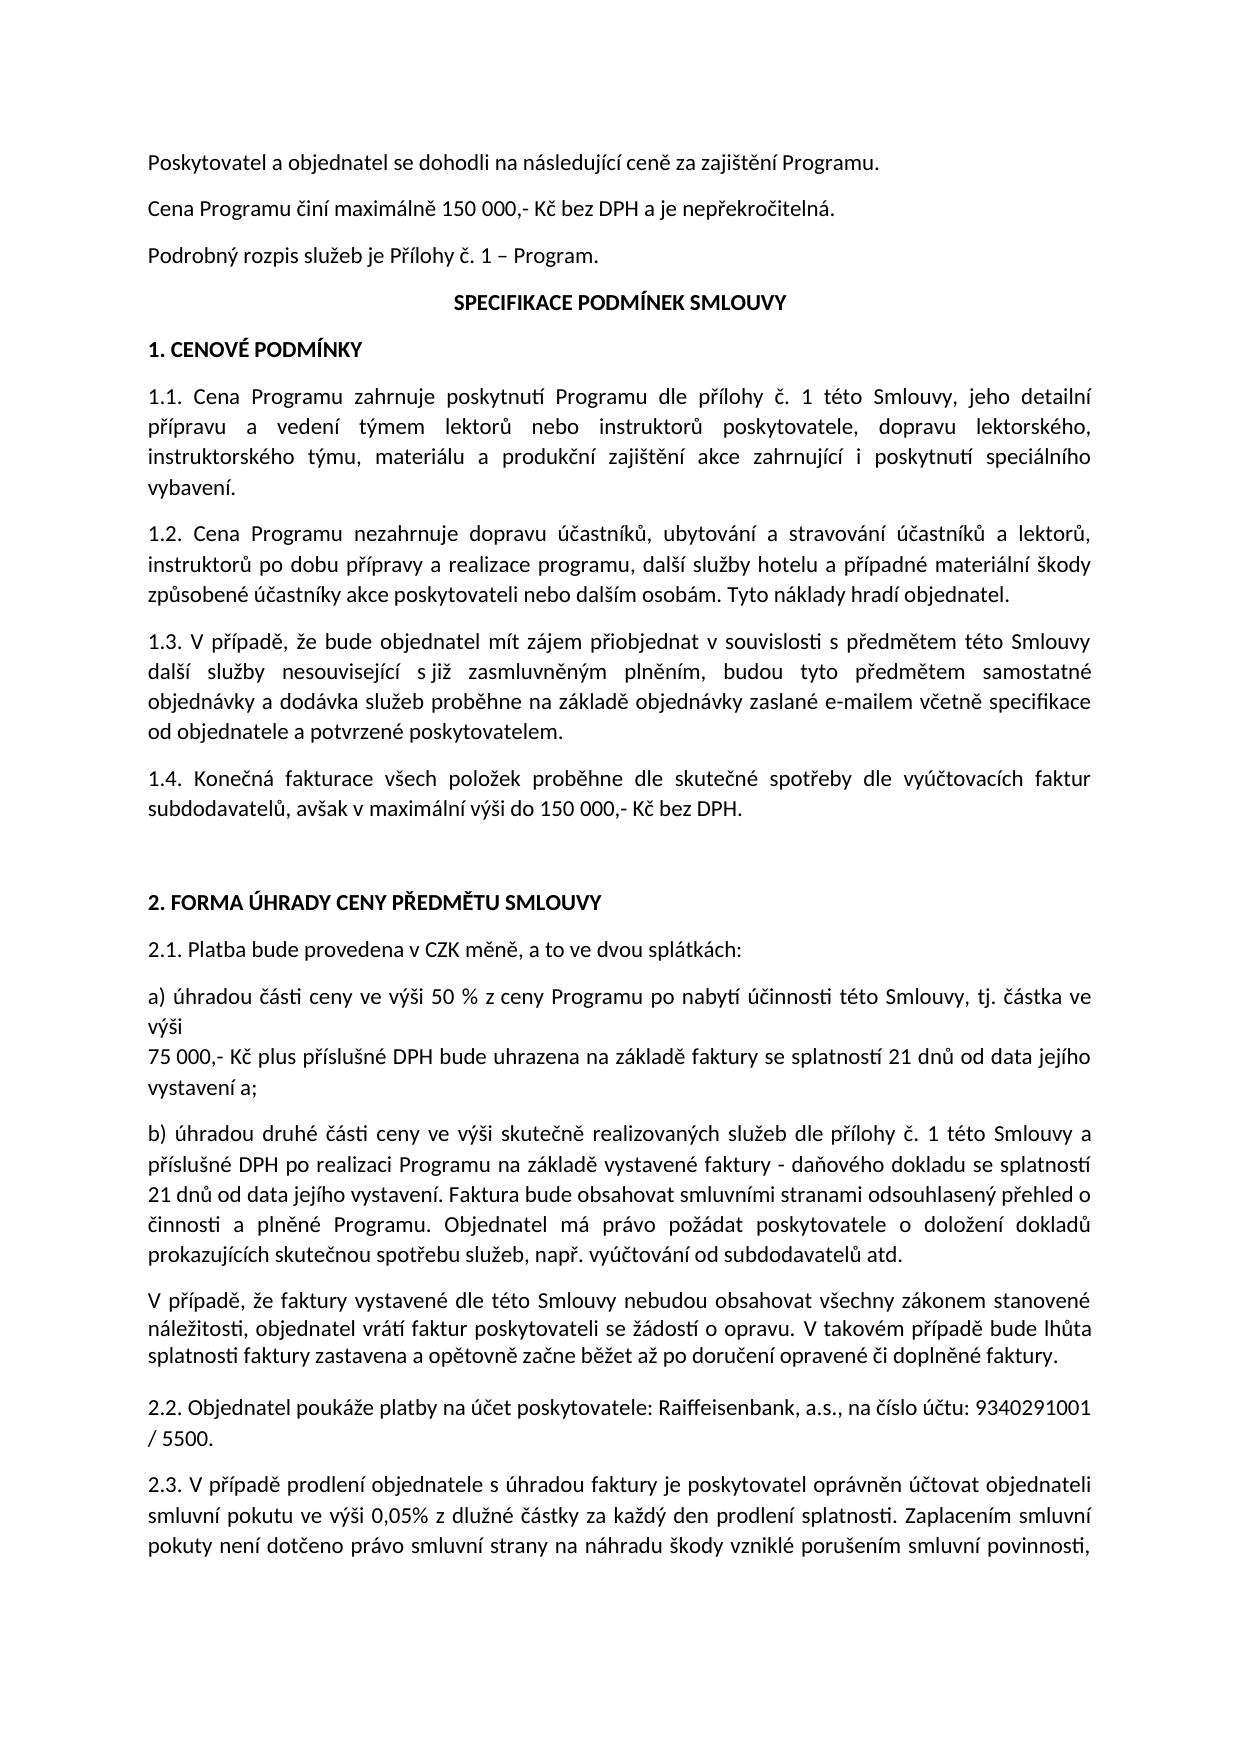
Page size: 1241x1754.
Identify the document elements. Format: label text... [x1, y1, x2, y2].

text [148, 1471, 1093, 1559]
text 1. CENOVÉ PODMÍNKY [148, 335, 1093, 363]
text 2.2. Objednatel poukáže platby na účet poskytovatele: Raiffeisenbank, a.s., na číslo účtu: 9340291001 / 5500. [148, 1393, 1093, 1452]
subtitle V případě, že faktury vystavené dle této Smlouvy nebudou obsahovat všechny zákonem stanovené náležitosti, objednatel vrátí faktur poskytovateli se žádostí o opravu. V takovém případě bude lhůta splatnosti faktury zastavena a opětovně začne běžet až po doručení opravené či doplněné faktury. [148, 1287, 1093, 1368]
text a) úhradou části ceny ve výši 50 % z ceny Programu po nabytí účinnosti této Smlouvy, tj. částka ve výši 75 000,- Kč plus příslušné DPH bude uhrazena na základě faktury se splatností 21 dnů od data jejího vystavení a; [148, 982, 1093, 1101]
text 1.2. Cena Programu nezahrnuje dopravu účastníků, ubytování a stravování účastníků a lektorů, instruktorů po dobu přípravy a realizace programu, další služby hotelu a případné materiální škody způsobené účastníky akce poskytovateli nebo dalším osobám. Tyto náklady hradí objednatel. [148, 519, 1093, 608]
text 1.1. Cena Programu zahrnuje poskytnutí Programu dle přílohy č. 1 této Smlouvy, jeho detailní přípravu a vedení týmem lektorů nebo instruktorů poskytovatele, dopravu lektorského, instruktorského týmu, materiálu a produkční zajištění akce zahrnující i poskytnutí speciálního vybavení. [148, 382, 1093, 501]
text 1.4. Konečná fakturace všech položek proběhne dle skutečné spotřeby dle vyúčtovacích faktur subdodavatelů, avšak v maximální výši do 150 000,- Kč bez DPH. [148, 764, 1093, 822]
text Cena Programu činí maximálně 150 000,- Kč bez DPH a je nepřekročitelná. [148, 194, 1093, 222]
text 1.3. V případě, že bude objednatel mít zájem přiobjednat v souvislosti s předmětem této Smlouvy další služby nesouvisející s již zasmluvněným plněním, budou tyto předmětem samostatné objednávky a dodávka služeb proběhne na základě objednávky zaslané e-mailem včetně specifikace od objednatele a potvrzené poskytovatelem. [148, 627, 1093, 745]
text SPECIFIKACE PODMÍNEK SMLOUVY [148, 288, 1093, 316]
text Poskytovatel a objednatel se dohodli na následující ceně za zajištění Programu. [148, 148, 1093, 176]
text Podrobný rozpis služeb je Přílohy č. 1 – Program. [148, 241, 1093, 269]
text b) úhradou druhé části ceny ve výši skutečně realizovaných služeb dle přílohy č. 1 této Smlouvy a příslušné DPH po realizaci Programu na základě vystavené faktury - daňového dokladu se splatností 21 dnů od data jejího vystavení. Faktura bude obsahovat smluvními stranami odsouhlasený přehled o činnosti a plněné Programu. Objednatel má právo požádat poskytovatele o doložení dokladů prokazujících skutečnou spotřebu služeb, např. vyúčtování od subdodavatelů atd. [148, 1119, 1093, 1268]
text 2. FORMA ÚHRADY CENY PŘEDMĚTU SMLOUVY [148, 888, 1093, 916]
text 2.1. Platba bude provedena v CZK měně, a to ve dvou splátkách: [148, 935, 1093, 963]
